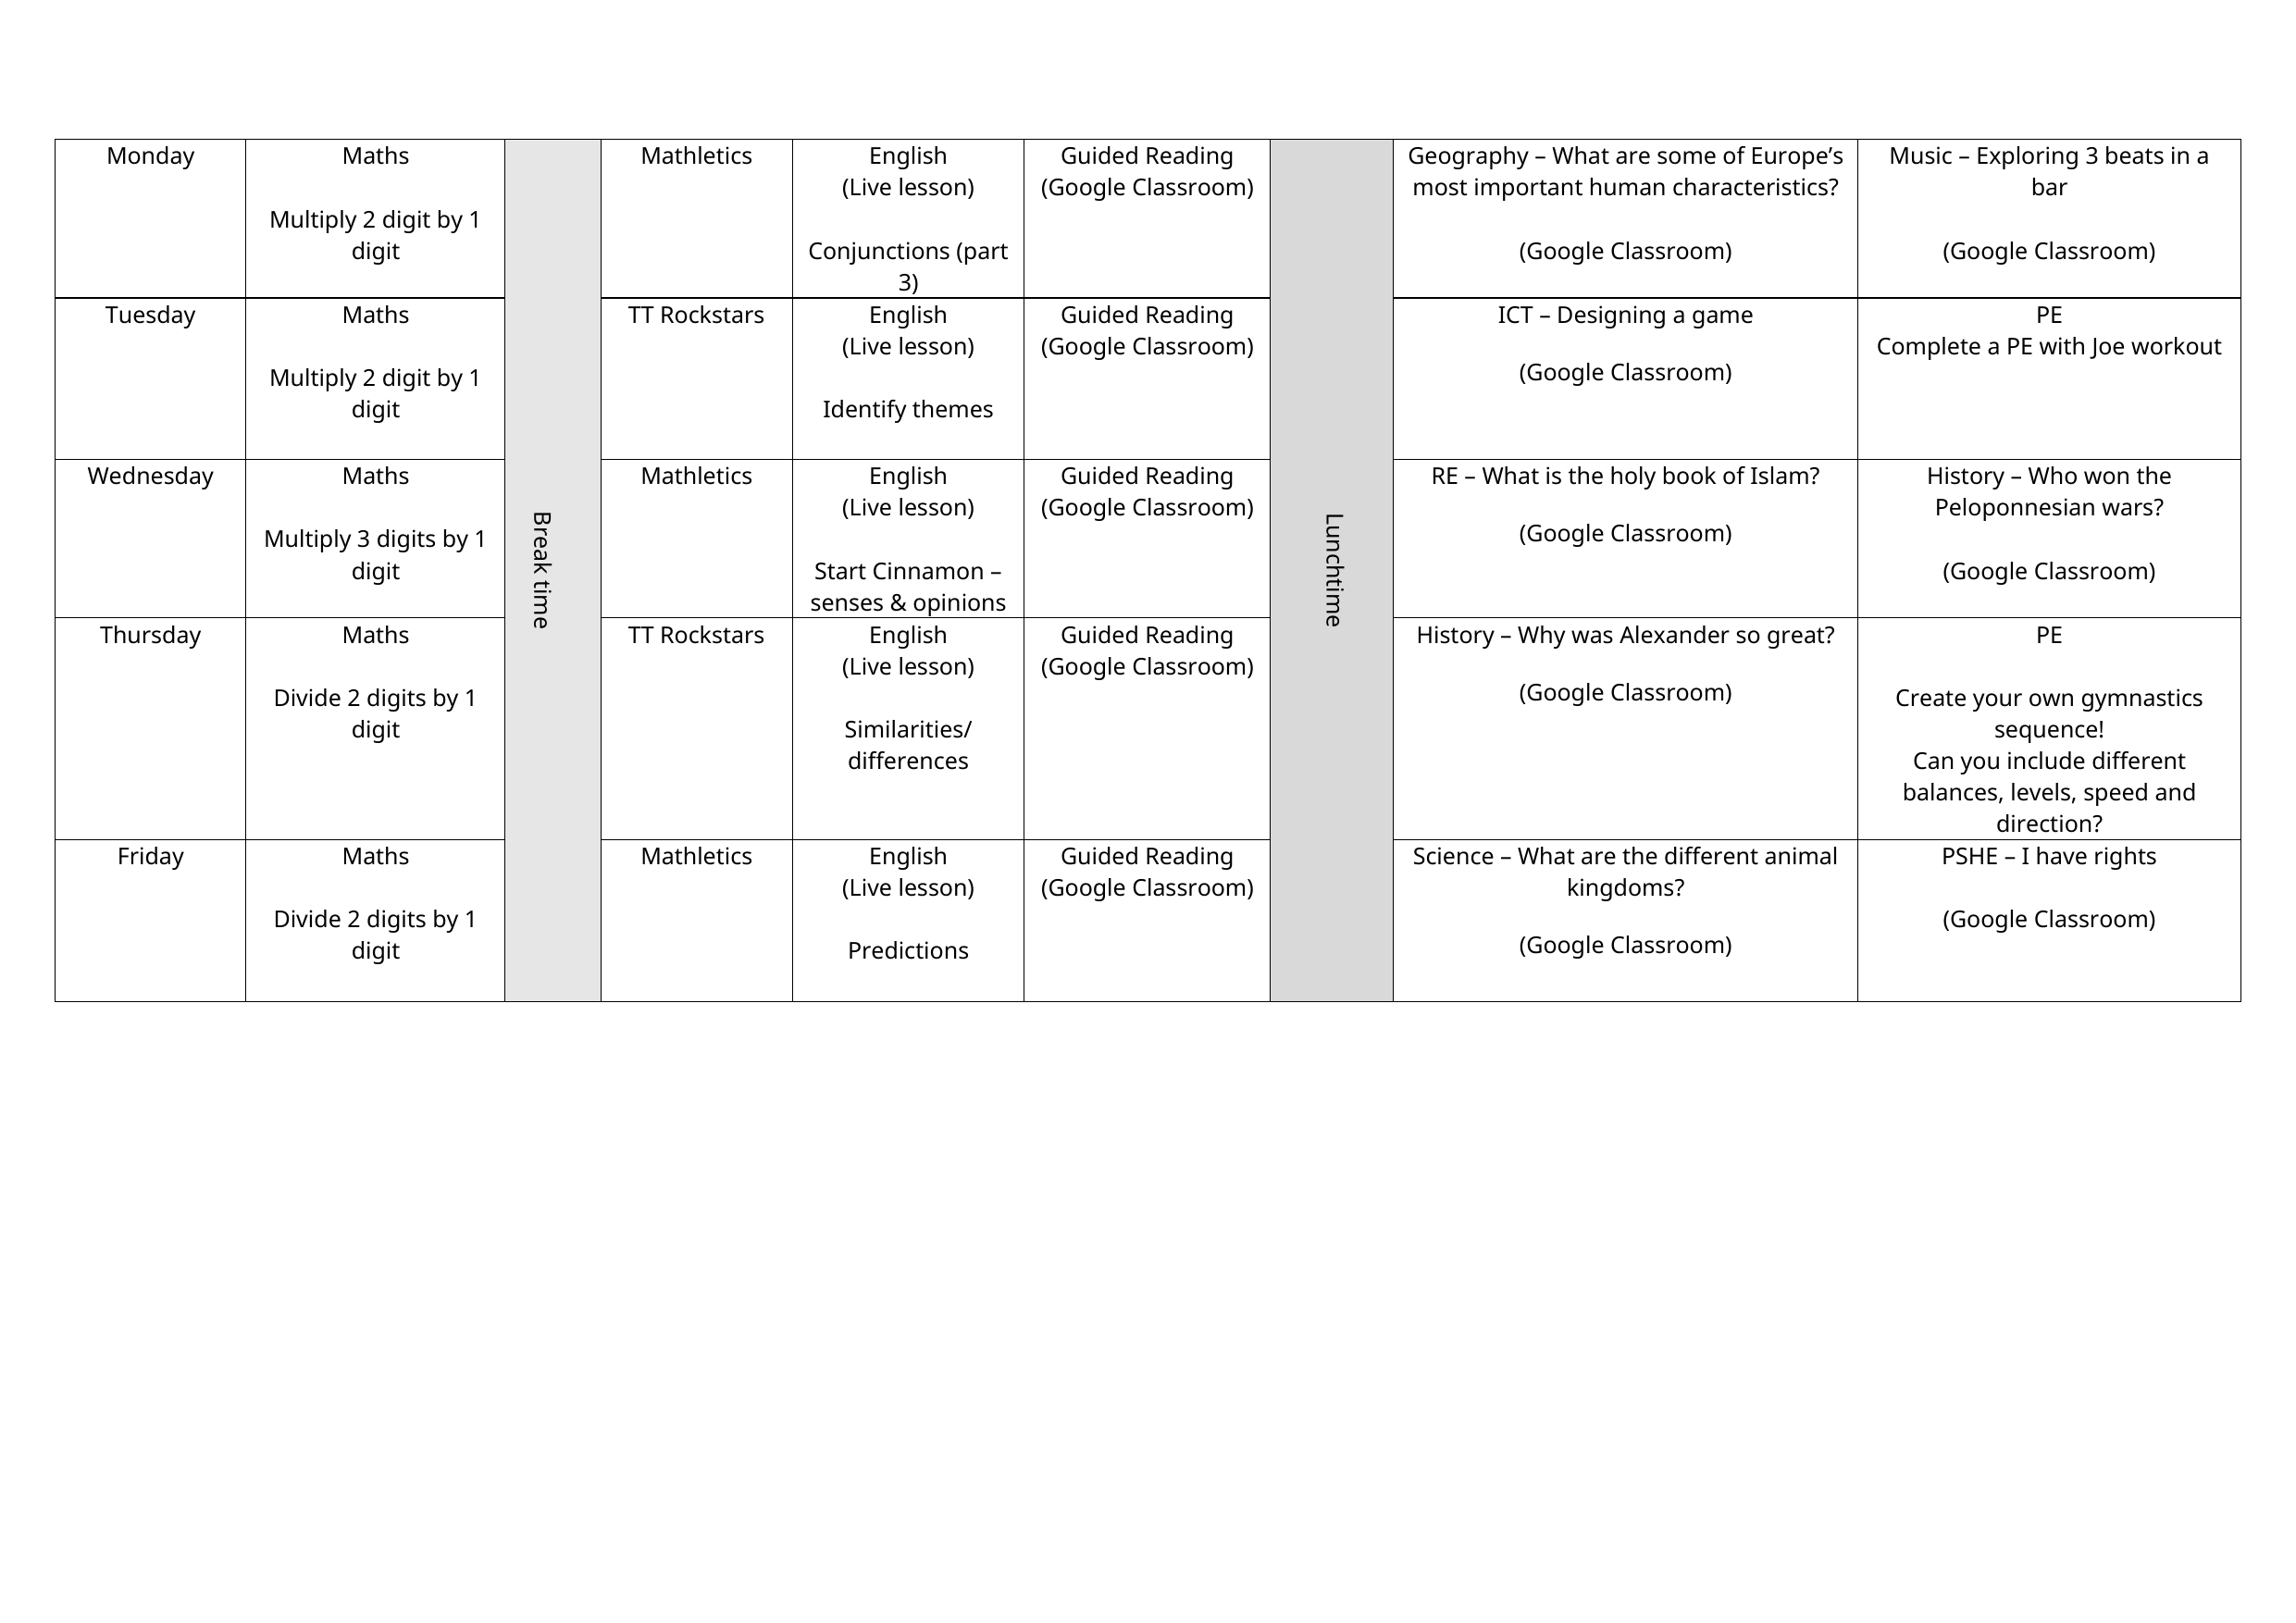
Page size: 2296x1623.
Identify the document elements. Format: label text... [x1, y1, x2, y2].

table_cell Mathletics [602, 140, 792, 297]
table_cell Music – Exploring 3 beats in a bar (Google Classroom) [1858, 140, 2240, 297]
table_cell Thursday [56, 618, 245, 839]
table_cell Maths Multiply 2 digit by 1 digit [246, 140, 504, 297]
table_cell Mathletics [602, 840, 792, 1001]
table_cell History – Why was Alexander so great? (Google Classroom) [1394, 618, 1857, 839]
table_cell English (Live lesson) Identify themes [793, 299, 1024, 459]
table_cell Break time [505, 140, 601, 1001]
table_cell ICT – Designing a game (Google Classroom) [1394, 299, 1857, 459]
table_cell English (Live lesson) Start Cinnamon – senses & opinions [793, 460, 1024, 617]
table_cell Monday [56, 140, 245, 297]
table_cell Tuesday [56, 299, 245, 459]
table_cell TT Rockstars [602, 618, 792, 839]
table_cell RE – What is the holy book of Islam? (Google Classroom) [1394, 460, 1857, 617]
table_cell Maths Multiply 2 digit by 1 digit [246, 299, 504, 459]
table_cell Science – What are the different animal kingdoms? (Google Classroom) [1394, 840, 1857, 1001]
table_cell English (Live lesson) Conjunctions (part 3) [793, 140, 1024, 297]
table_cell History – Who won the Peloponnesian wars? (Google Classroom) [1858, 460, 2240, 617]
table_cell Maths Multiply 3 digits by 1 digit [246, 460, 504, 617]
table_cell Guided Reading (Google Classroom) [1024, 618, 1270, 839]
table_cell Guided Reading (Google Classroom) [1024, 299, 1270, 459]
table_cell Guided Reading (Google Classroom) [1024, 460, 1270, 617]
table_cell English (Live lesson) Predictions [793, 840, 1024, 1001]
table_cell Lunchtime [1271, 140, 1393, 1001]
table_cell Guided Reading (Google Classroom) [1024, 840, 1270, 1001]
table_cell Friday [56, 840, 245, 1001]
table_cell Maths Divide 2 digits by 1 digit [246, 618, 504, 839]
table_cell PE Create your own gymnastics sequence! Can you include different balances, levels, speed and direction? [1858, 618, 2240, 839]
table_cell Mathletics [602, 460, 792, 617]
table_cell PSHE – I have rights (Google Classroom) [1858, 840, 2240, 1001]
table_cell PE Complete a PE with Joe workout [1858, 299, 2240, 459]
table_cell Wednesday [56, 460, 245, 617]
table_cell Guided Reading (Google Classroom) [1024, 140, 1270, 297]
table_cell English (Live lesson) Similarities/ differences [793, 618, 1024, 839]
table_cell Maths Divide 2 digits by 1 digit [246, 840, 504, 1001]
table_cell Geography – What are some of Europe’s most important human characteristics? (Google Classroom) [1394, 140, 1857, 297]
table_cell TT Rockstars [602, 299, 792, 459]
